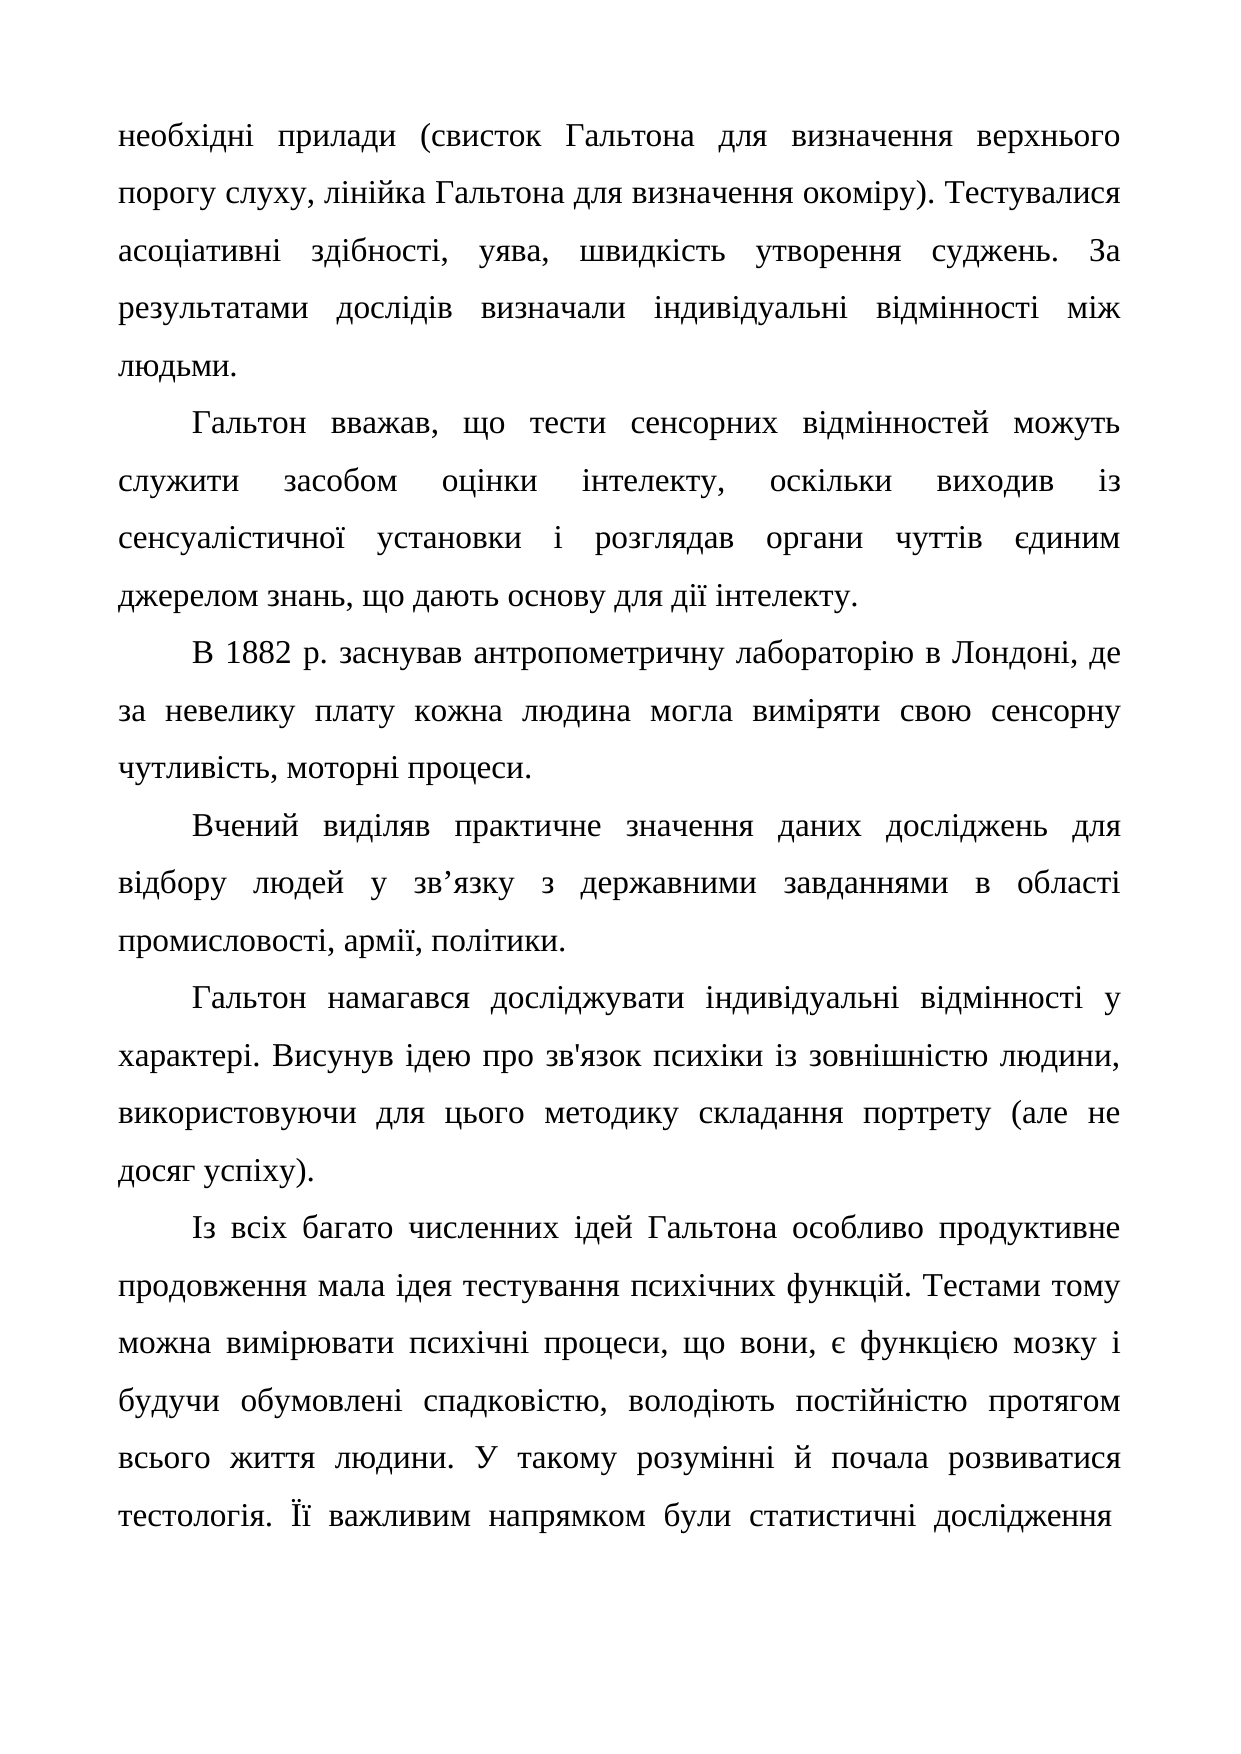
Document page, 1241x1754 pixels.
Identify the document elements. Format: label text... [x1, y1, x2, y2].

text В 1882 р. заснував антропометричну лабораторію в Лондоні, де за невелику плату кожна людина могла виміряти свою сенсорну чутливість, моторні процеси. [118, 633, 1122, 786]
text Гальтон намагався досліджувати індивідуальні відмінності у характері. Висунув ідею про зв'язок психіки із зовнішністю людини, використовуючи для цього методику складання портрету (але не досяг успіху). [118, 978, 1122, 1188]
text Із всіх багато численних ідей Гальтона особливо продуктивне продовження мала ідея тестування психічних функцій. Тестами тому можна вимірювати психічні процеси, що вони, є функцією мозку і будучи обумовлені спадковістю, володіють постійністю протягом всього життя людини. У такому розумінні й почала розвиватися тестологія. Її важливим напрямком були статистичні дослідження [118, 1208, 1122, 1533]
text необхідні прилади (свисток Гальтона для визначення верхнього порогу слуху, лінійка Гальтона для визначення окоміру). Тестувалися асоціативні здібності, уява, швидкість утворення суджень. За результатами дослідів визначали індивідуальні відмінності між людьми. [118, 115, 1122, 383]
text Вчений виділяв практичне значення даних досліджень для відбору людей у зв’язку з державними завданнями в області промисловості, армії, політики. [118, 805, 1122, 958]
text Гальтон вважав, що тести сенсорних відмінностей можуть служити засобом оцінки інтелекту, оскільки виходив із сенсуалістичної установки і розглядав органи чуттів єдиним джерелом знань, що дають основу для дії інтелекту. [118, 402, 1122, 613]
